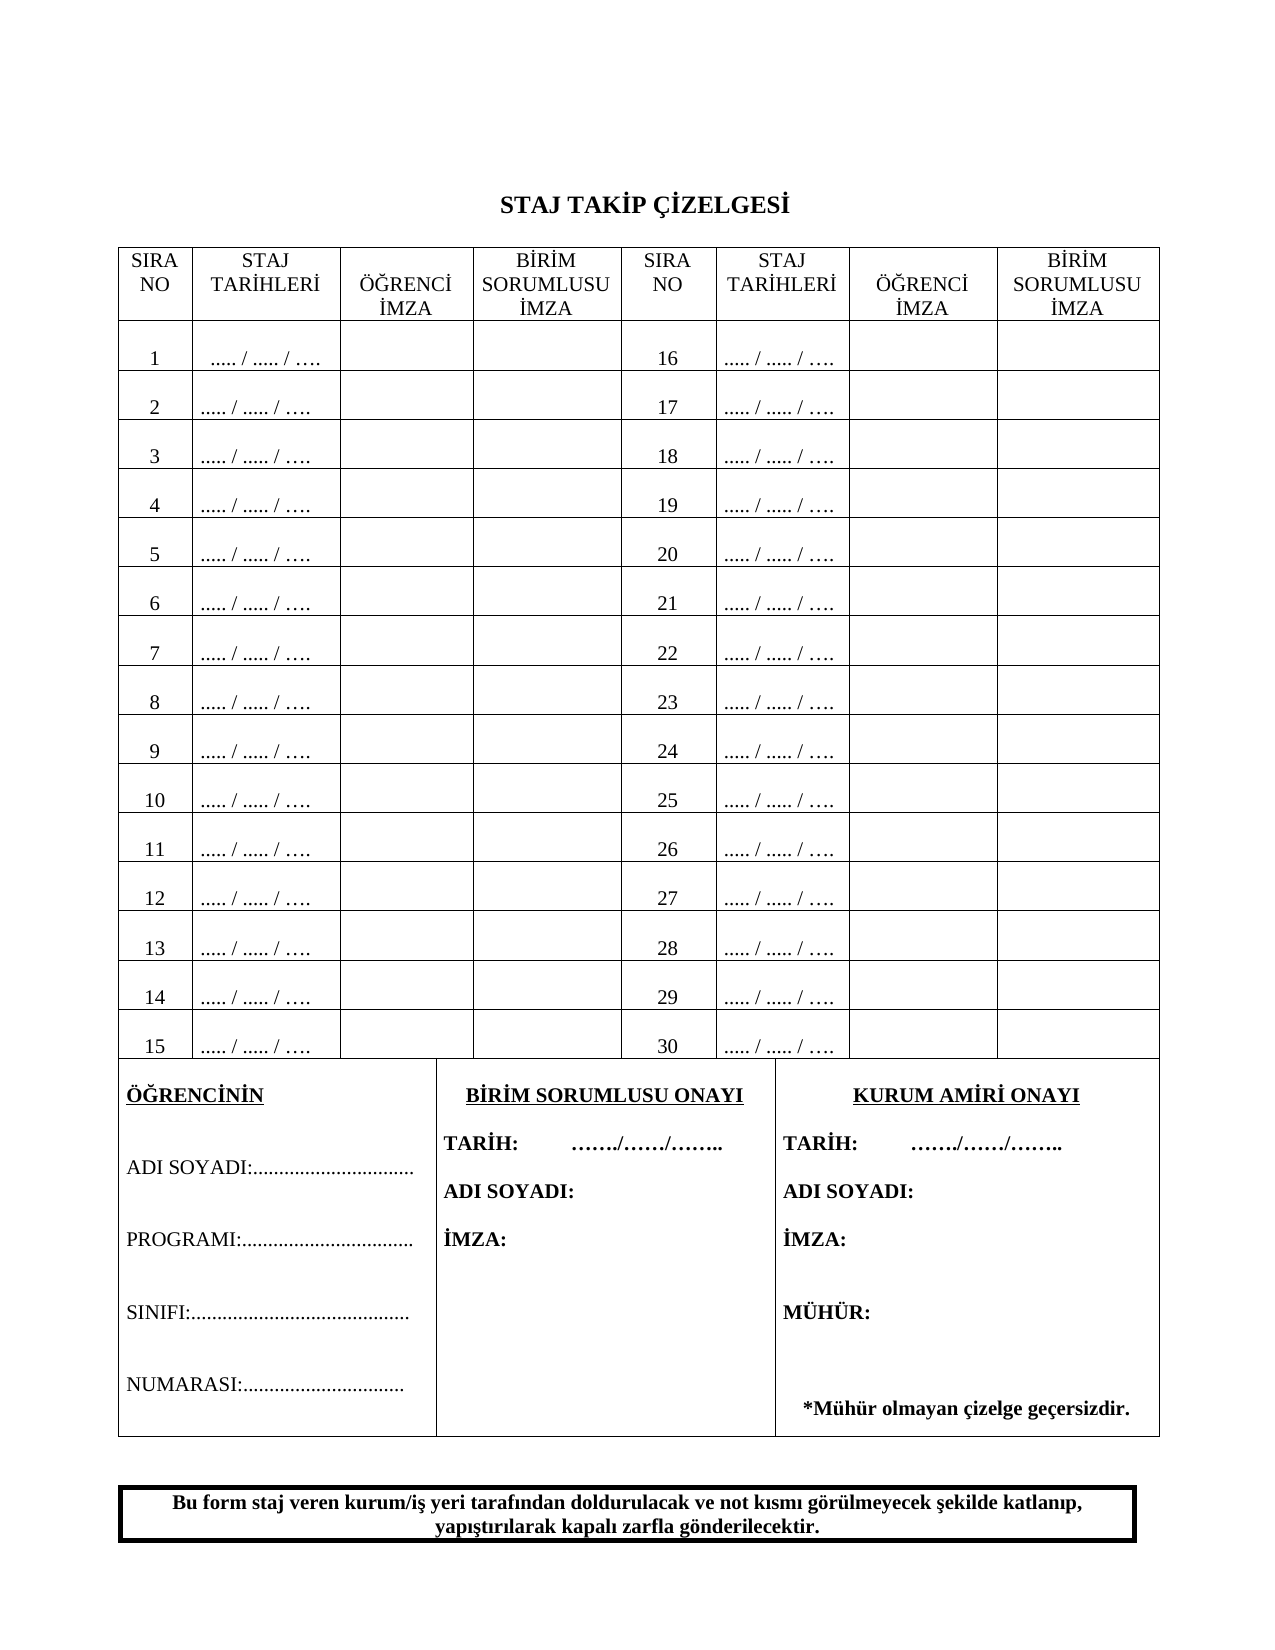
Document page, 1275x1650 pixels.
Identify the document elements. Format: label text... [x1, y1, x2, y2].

table_cell [998, 616, 1159, 664]
table_cell [850, 764, 997, 812]
table_cell [341, 764, 473, 812]
table_cell [850, 813, 997, 861]
table_cell [474, 567, 621, 615]
table_cell [998, 666, 1159, 714]
table_cell [998, 567, 1159, 615]
table_cell [998, 518, 1159, 566]
table_cell ..... / ..... / …. [193, 813, 340, 861]
table_cell 19 [622, 469, 716, 517]
table_cell 9 [119, 715, 192, 763]
table_cell [998, 321, 1159, 369]
table_cell 22 [622, 616, 716, 664]
table_cell ..... / ..... / …. [193, 911, 340, 959]
table_cell ..... / ..... / …. [193, 420, 340, 468]
table_cell 24 [622, 715, 716, 763]
table_cell [341, 616, 473, 664]
table_cell ..... / ..... / …. [193, 567, 340, 615]
table_cell [341, 321, 473, 369]
table_cell 18 [622, 420, 716, 468]
table_cell 2 [119, 371, 192, 419]
table_cell 11 [119, 813, 192, 861]
table_cell [474, 469, 621, 517]
table_cell 17 [622, 371, 716, 419]
table_cell [850, 715, 997, 763]
table_cell [341, 518, 473, 566]
table_cell [474, 420, 621, 468]
table_cell ..... / ..... / …. [193, 961, 340, 1009]
table_cell 16 [622, 321, 716, 369]
table_cell 14 [119, 961, 192, 1009]
table_cell [850, 321, 997, 369]
table_cell [474, 666, 621, 714]
table_cell [474, 616, 621, 664]
table_cell ..... / ..... / …. [717, 321, 849, 369]
table_cell [850, 469, 997, 517]
table_cell 30 [622, 1010, 716, 1058]
table_cell KURUM AMİRİ ONAYI TARİH: ……./……/…….. ADI SOYADI: İMZA: MÜHÜR: *Mühür olmayan çizelge geçersizdir. [776, 1059, 1159, 1436]
table_cell BİRİM SORUMLUSU ONAYI TARİH: ……./……/…….. ADI SOYADI: İMZA: [437, 1059, 775, 1436]
table_cell ..... / ..... / …. [193, 1010, 340, 1058]
table_cell [474, 518, 621, 566]
table_cell [850, 567, 997, 615]
table_cell ..... / ..... / …. [717, 567, 849, 615]
table_cell [341, 567, 473, 615]
table_header SIRA NO [622, 248, 716, 320]
table_header ÖĞRENCİ İMZA [341, 248, 473, 320]
table_cell 7 [119, 616, 192, 664]
table_header Bu form staj veren kurum/iş yeri tarafından doldurulacak ve not kısmı görülmeyecek şekilde katlanıp, yapıştırılarak kapalı zarfla gönderilecektir. [123, 1490, 1132, 1538]
table_cell 21 [622, 567, 716, 615]
table_cell [850, 961, 997, 1009]
table_cell [341, 1010, 473, 1058]
table_header BİRİM SORUMLUSU İMZA [474, 248, 621, 320]
table_cell [850, 862, 997, 910]
table_cell ..... / ..... / …. [717, 666, 849, 714]
table_cell [998, 764, 1159, 812]
table_cell 10 [119, 764, 192, 812]
table_cell [341, 813, 473, 861]
table_cell [341, 961, 473, 1009]
table_cell ..... / ..... / …. [717, 469, 849, 517]
table_cell ..... / ..... / …. [717, 764, 849, 812]
table_cell ..... / ..... / …. [717, 961, 849, 1009]
table_cell [850, 371, 997, 419]
table_cell [998, 862, 1159, 910]
table_cell 20 [622, 518, 716, 566]
table_cell 28 [622, 911, 716, 959]
table_cell ..... / ..... / …. [717, 518, 849, 566]
table_cell [998, 371, 1159, 419]
table_cell 26 [622, 813, 716, 861]
table_cell [474, 764, 621, 812]
table_cell [341, 666, 473, 714]
table_cell 23 [622, 666, 716, 714]
table_cell ..... / ..... / …. [193, 321, 340, 369]
table_cell ..... / ..... / …. [193, 862, 340, 910]
table_cell ..... / ..... / …. [717, 1010, 849, 1058]
table_header BİRİM SORUMLUSU İMZA [998, 248, 1159, 320]
table_cell 3 [119, 420, 192, 468]
table_cell [341, 715, 473, 763]
table_cell ..... / ..... / …. [717, 911, 849, 959]
table_cell ..... / ..... / …. [193, 715, 340, 763]
table_cell ..... / ..... / …. [193, 666, 340, 714]
table_cell [341, 371, 473, 419]
table_cell [474, 321, 621, 369]
table_cell 1 [119, 321, 192, 369]
table_cell [998, 420, 1159, 468]
table_cell 6 [119, 567, 192, 615]
table_cell 5 [119, 518, 192, 566]
table_cell [850, 666, 997, 714]
table_cell 4 [119, 469, 192, 517]
table_cell [998, 715, 1159, 763]
table_cell [474, 371, 621, 419]
table_cell [998, 911, 1159, 959]
table_cell [850, 616, 997, 664]
table_cell ..... / ..... / …. [717, 715, 849, 763]
table_cell [850, 518, 997, 566]
table_cell [474, 911, 621, 959]
table_header STAJ TARİHLERİ [717, 248, 849, 320]
table_header ÖĞRENCİ İMZA [850, 248, 997, 320]
table_cell [998, 1010, 1159, 1058]
table_cell ..... / ..... / …. [193, 518, 340, 566]
table_cell ..... / ..... / …. [717, 420, 849, 468]
table_cell [998, 961, 1159, 1009]
table_cell [474, 862, 621, 910]
table_header SIRA NO [119, 248, 192, 320]
table_cell ..... / ..... / …. [193, 616, 340, 664]
table_cell [850, 911, 997, 959]
table_cell [998, 469, 1159, 517]
table_cell [474, 1010, 621, 1058]
table_cell 12 [119, 862, 192, 910]
table_cell [850, 420, 997, 468]
table_cell 8 [119, 666, 192, 714]
table_cell [341, 420, 473, 468]
table_cell ..... / ..... / …. [193, 764, 340, 812]
table_cell ..... / ..... / …. [193, 469, 340, 517]
table_cell ..... / ..... / …. [717, 371, 849, 419]
table_cell 25 [622, 764, 716, 812]
table_cell ..... / ..... / …. [717, 813, 849, 861]
table_cell ..... / ..... / …. [193, 371, 340, 419]
table_cell [850, 1010, 997, 1058]
table_cell [341, 862, 473, 910]
table_cell 15 [119, 1010, 192, 1058]
table_cell ÖĞRENCİNİN ADI SOYADI:............................... PROGRAMI:................................. SINIFI:.......................................... NUMARASI:............................... [119, 1059, 436, 1436]
table_cell ..... / ..... / …. [717, 616, 849, 664]
table_cell [341, 469, 473, 517]
table_cell [341, 911, 473, 959]
table_cell 29 [622, 961, 716, 1009]
table_cell 27 [622, 862, 716, 910]
text STAJ TAKİP ÇİZELGESİ [156, 190, 1134, 218]
table_header STAJ TARİHLERİ [193, 248, 340, 320]
table_cell [474, 961, 621, 1009]
table_cell ..... / ..... / …. [717, 862, 849, 910]
table_cell 13 [119, 911, 192, 959]
table_cell [474, 715, 621, 763]
table_cell [998, 813, 1159, 861]
table_cell [474, 813, 621, 861]
